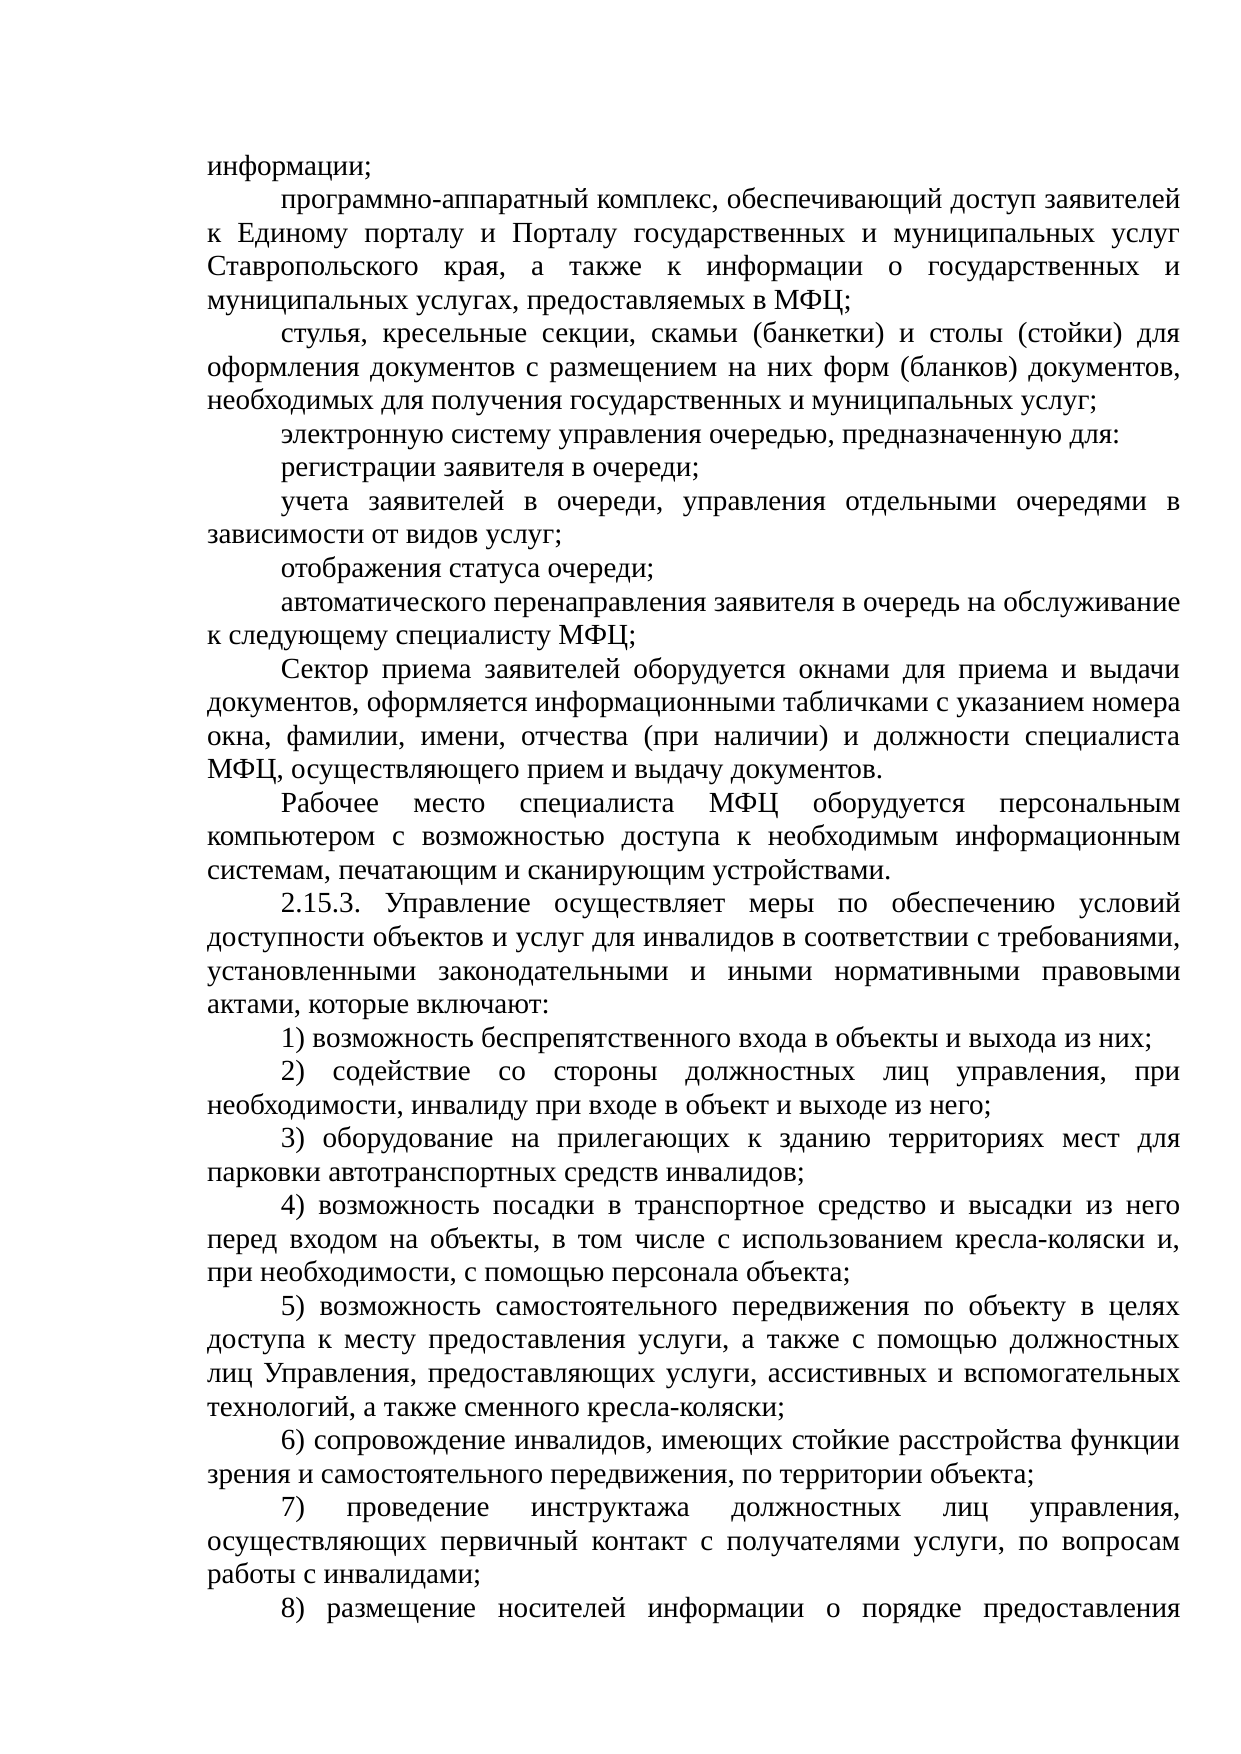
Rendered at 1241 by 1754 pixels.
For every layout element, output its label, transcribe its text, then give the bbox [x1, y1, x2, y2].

text программно-аппаратный комплекс, обеспечивающий доступ заявителей к Единому порталу и Порталу государственных и муниципальных услуг Ставропольского края, а также к информации о государственных и муниципальных услугах, предоставляемых в МФЦ; [207, 181, 1181, 315]
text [207, 1590, 1181, 1623]
text учета заявителей в очереди, управления отдельными очередями в зависимости от видов услуг; [207, 483, 1181, 550]
text стулья, кресельные секции, скамьи (банкетки) и столы (стойки) для оформления документов с размещением на них форм (бланков) документов, необходимых для получения государственных и муниципальных услуг; [207, 315, 1181, 416]
text регистрации заявителя в очереди; [207, 449, 1181, 483]
text 7) проведение инструктажа должностных лиц управления, осуществляющих первичный контакт с получателями услуги, по вопросам работы с инвалидами; [207, 1489, 1181, 1590]
text электронную систему управления очередью, предназначенную для: [207, 416, 1181, 449]
text отображения статуса очереди; [207, 550, 1181, 584]
text Сектор приема заявителей оборудуется окнами для приема и выдачи документов, оформляется информационными табличками с указанием номера окна, фамилии, имени, отчества (при наличии) и должности специалиста МФЦ, осуществляющего прием и выдачу документов. [207, 651, 1181, 785]
text автоматического перенаправления заявителя в очередь на обслуживание к следующему специалисту МФЦ; [207, 584, 1181, 651]
text Рабочее место специалиста МФЦ оборудуется персональным компьютером с возможностью доступа к необходимым информационным системам, печатающим и сканирующим устройствами. [207, 785, 1181, 886]
text 1) возможность беспрепятственного входа в объекты и выхода из них; [207, 1020, 1181, 1053]
text 3) оборудование на прилегающих к зданию территориях мест для парковки автотранспортных средств инвалидов; [207, 1120, 1181, 1187]
text 5) возможность самостоятельного передвижения по объекту в целях доступа к месту предоставления услуги, а также с помощью должностных лиц Управления, предоставляющих услуги, ассистивных и вспомогательных технологий, а также сменного кресла-коляски; [207, 1288, 1181, 1422]
text 6) сопровождение инвалидов, имеющих стойкие расстройства функции зрения и самостоятельного передвижения, по территории объекта; [207, 1422, 1181, 1489]
text 4) возможность посадки в транспортное средство и высадки из него перед входом на объекты, в том числе с использованием кресла-коляски и, при необходимости, с помощью персонала объекта; [207, 1187, 1181, 1288]
text 2.15.3. Управление осуществляет меры по обеспечению условий доступности объектов и услуг для инвалидов в соответствии с требованиями, установленными законодательными и иными нормативными правовыми актами, которые включают: [207, 886, 1181, 1020]
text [207, 148, 1181, 181]
text 2) содействие со стороны должностных лиц управления, при необходимости, инвалиду при входе в объект и выходе из него; [207, 1053, 1181, 1120]
